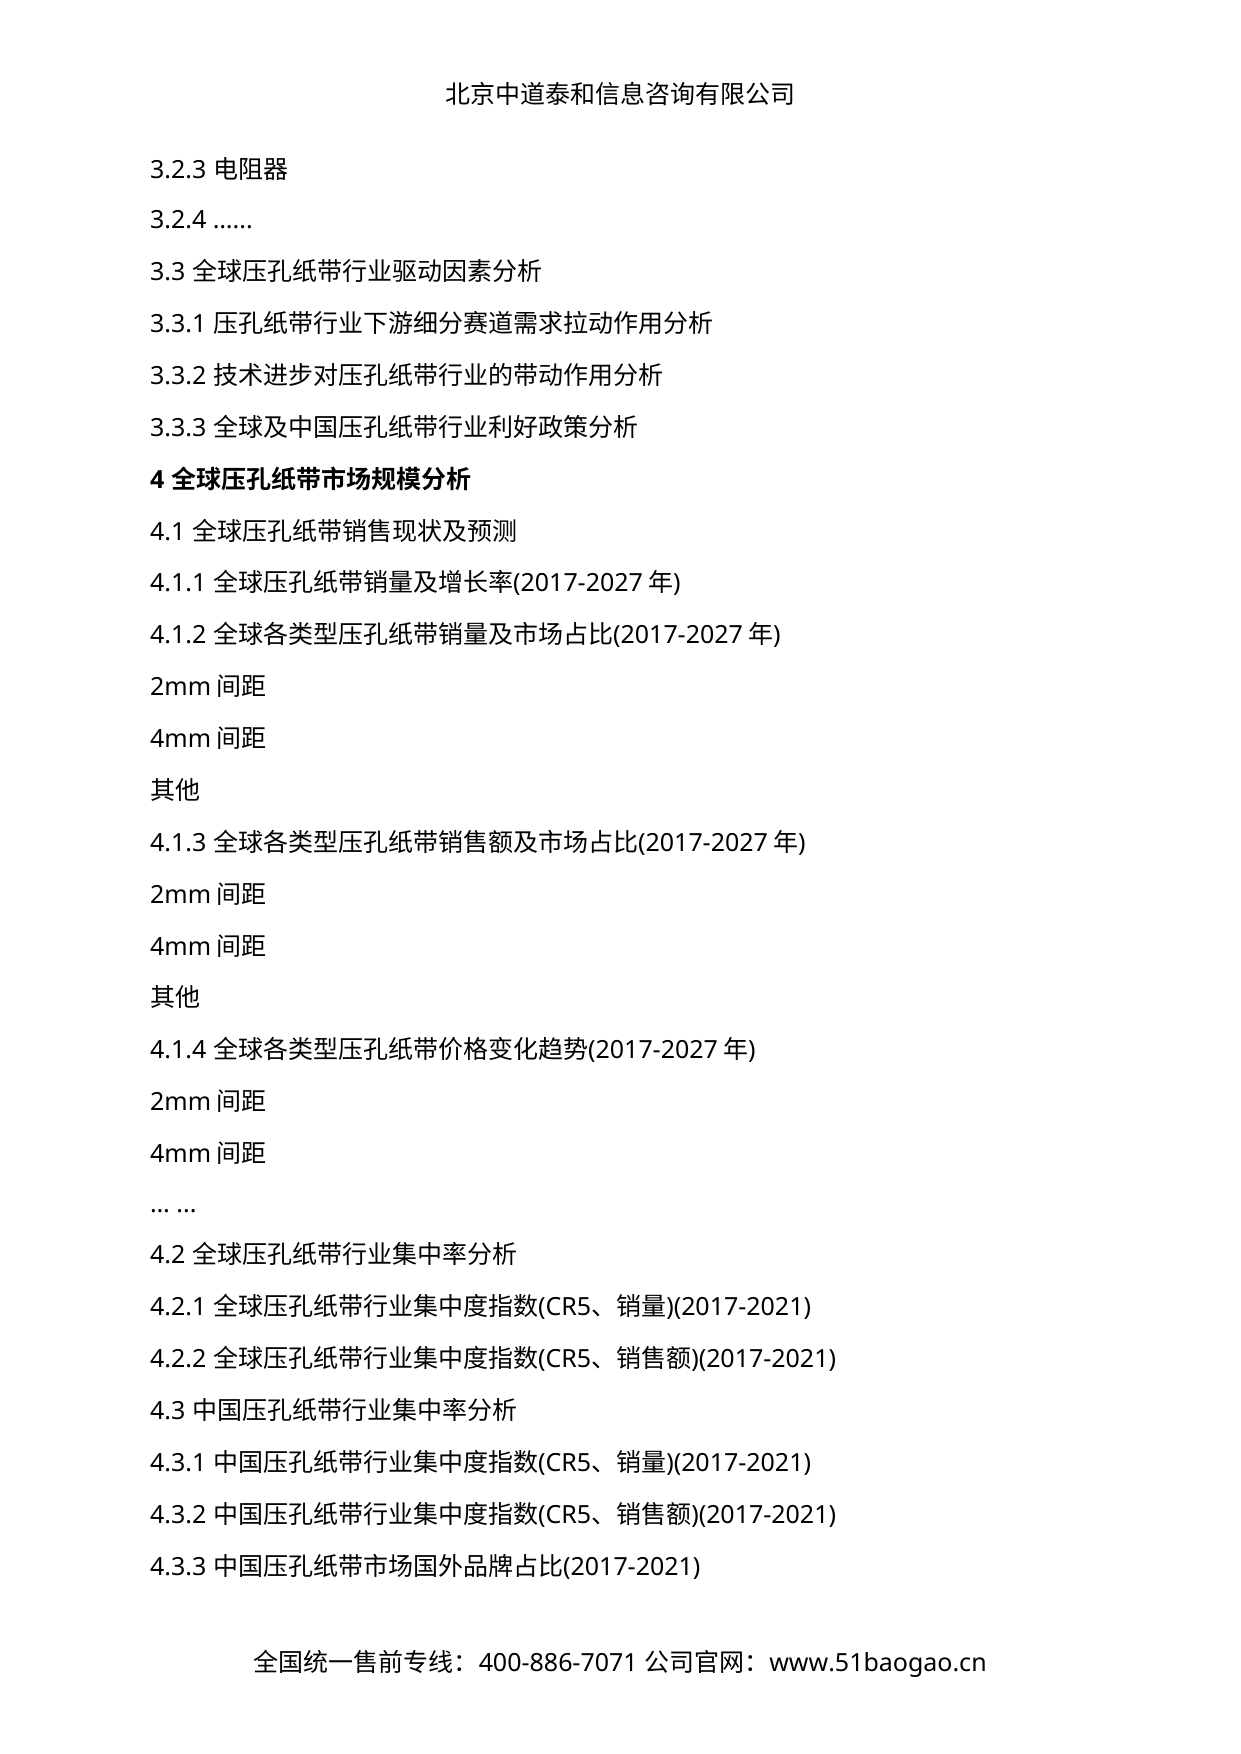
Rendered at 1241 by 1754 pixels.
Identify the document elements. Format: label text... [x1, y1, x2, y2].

text 3.3.1 压孔纸带行业下游细分赛道需求拉动作用分析 [150, 303, 1090, 340]
text 4.3.3 中国压孔纸带市场国外品牌占比(2017-2021) [150, 1546, 1090, 1582]
text 4.1 全球压孔纸带销售现状及预测 [150, 511, 1090, 547]
text 3.2.4 …... [150, 202, 1090, 236]
text 其他 [150, 770, 1090, 807]
text 4.3.1 中国压孔纸带行业集中度指数(CR5、销量)(2017-2021) [150, 1442, 1090, 1479]
text 4.1.1 全球压孔纸带销量及增长率(2017-2027年) [150, 563, 1090, 599]
text 4mm间距 [150, 926, 1090, 962]
text 4.1.4 全球各类型压孔纸带价格变化趋势(2017-2027年) [150, 1030, 1090, 1066]
text 4mm间距 [150, 1133, 1090, 1170]
text 3.3.2 技术进步对压孔纸带行业的带动作用分析 [150, 355, 1090, 392]
text 3.3 全球压孔纸带行业驱动因素分析 [150, 252, 1090, 288]
text 3.2.3 电阻器 [150, 150, 1090, 186]
text 2mm间距 [150, 1082, 1090, 1118]
text 4.3 中国压孔纸带行业集中率分析 [150, 1391, 1090, 1427]
text 2mm间距 [150, 667, 1090, 703]
text 4.1.2 全球各类型压孔纸带销量及市场占比(2017-2027年) [150, 615, 1090, 651]
text 其他 [150, 978, 1090, 1014]
text 4.3.2 中国压孔纸带行业集中度指数(CR5、销售额)(2017-2021) [150, 1494, 1090, 1531]
text 4 全球压孔纸带市场规模分析 [150, 459, 1090, 495]
text 2mm间距 [150, 874, 1090, 910]
text … ... [150, 1185, 1090, 1219]
text 3.3.3 全球及中国压孔纸带行业利好政策分析 [150, 407, 1090, 443]
text 4.1.3 全球各类型压孔纸带销售额及市场占比(2017-2027年) [150, 822, 1090, 858]
text 4.2 全球压孔纸带行业集中率分析 [150, 1235, 1090, 1271]
text 4.2.1 全球压孔纸带行业集中度指数(CR5、销量)(2017-2021) [150, 1287, 1090, 1323]
text 4mm间距 [150, 718, 1090, 755]
text 4.2.2 全球压孔纸带行业集中度指数(CR5、销售额)(2017-2021) [150, 1339, 1090, 1375]
